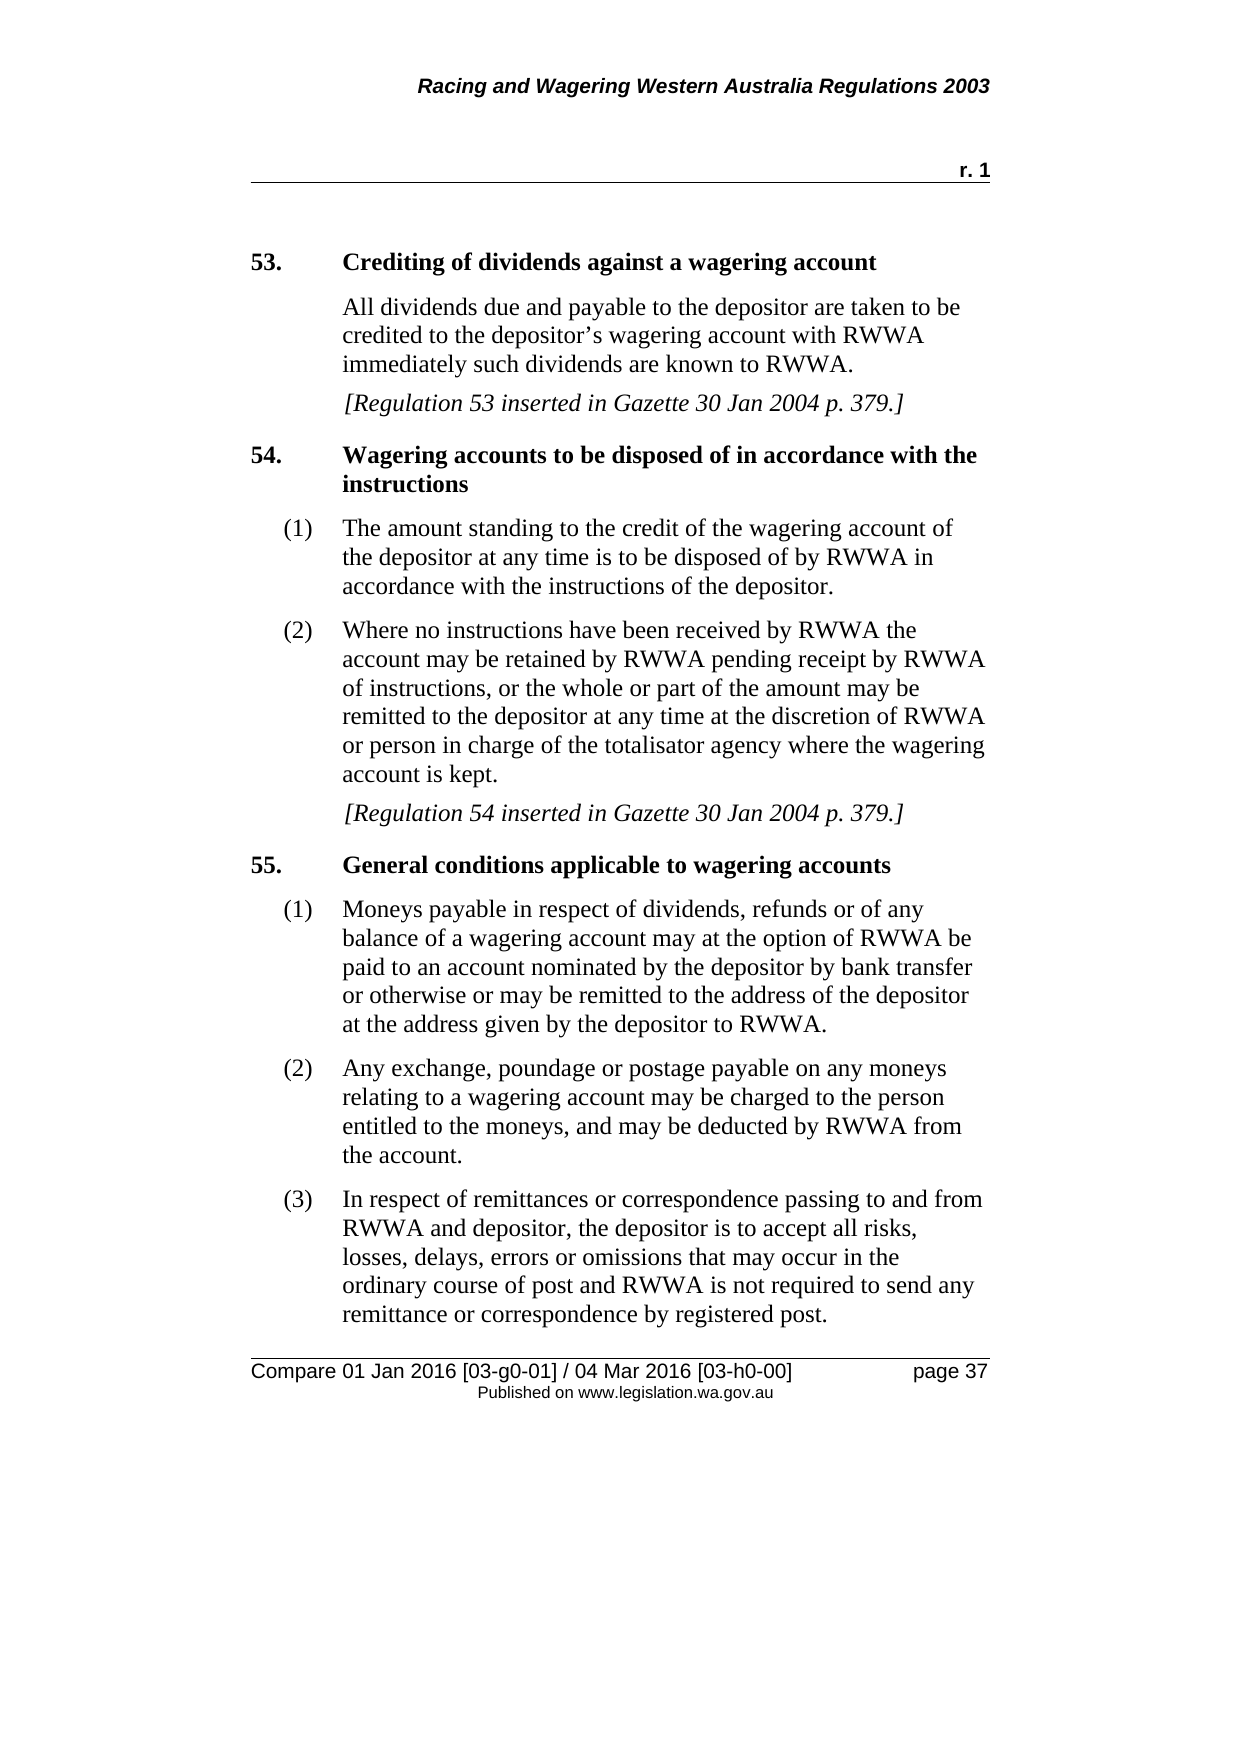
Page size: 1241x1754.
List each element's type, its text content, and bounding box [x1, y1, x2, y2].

subtitle 55. General conditions applicable to wagering accounts [251, 850, 990, 878]
text (1) The amount standing to the credit of the wagering account of the depositor at any time is to be disposed of by RWWA in accordance with the instructions of the depositor. [251, 513, 990, 599]
subtitle 54. Wagering accounts to be disposed of in accordance with the instructions [251, 440, 990, 498]
text [Regulation 53 inserted in Gazette 30 Jan 2004 p. 379.] [251, 388, 990, 417]
text (3) In respect of remittances or correspondence passing to and from RWWA and depositor, the depositor is to accept all risks, losses, delays, errors or omissions that may occur in the ordinary course of post and RWWA is not required to send any remittance or correspondence by registered post. [251, 1184, 990, 1328]
subtitle 53. Crediting of dividends against a wagering account [251, 247, 990, 276]
text [Regulation 54 inserted in Gazette 30 Jan 2004 p. 379.] [251, 798, 990, 827]
text (2) Where no instructions have been received by RWWA the account may be retained by RWWA pending receipt by RWWA of instructions, or the whole or part of the amount may be remitted to the depositor at any time at the discretion of RWWA or person in charge of the totalisator agency where the wagering account is kept. [251, 615, 990, 788]
text (2) Any exchange, poundage or postage payable on any moneys relating to a wagering account may be charged to the person entitled to the moneys, and may be deducted by RWWA from the account. [251, 1053, 990, 1168]
text (1) Moneys payable in respect of dividends, refunds or of any balance of a wagering account may at the option of RWWA be paid to an account nominated by the depositor by bank transfer or otherwise or may be remitted to the address of the depositor at the address given by the depositor to RWWA. [251, 894, 990, 1038]
text All dividends due and payable to the depositor are taken to be credited to the depositor’s wagering account with RWWA immediately such dividends are known to RWWA. [251, 292, 990, 378]
